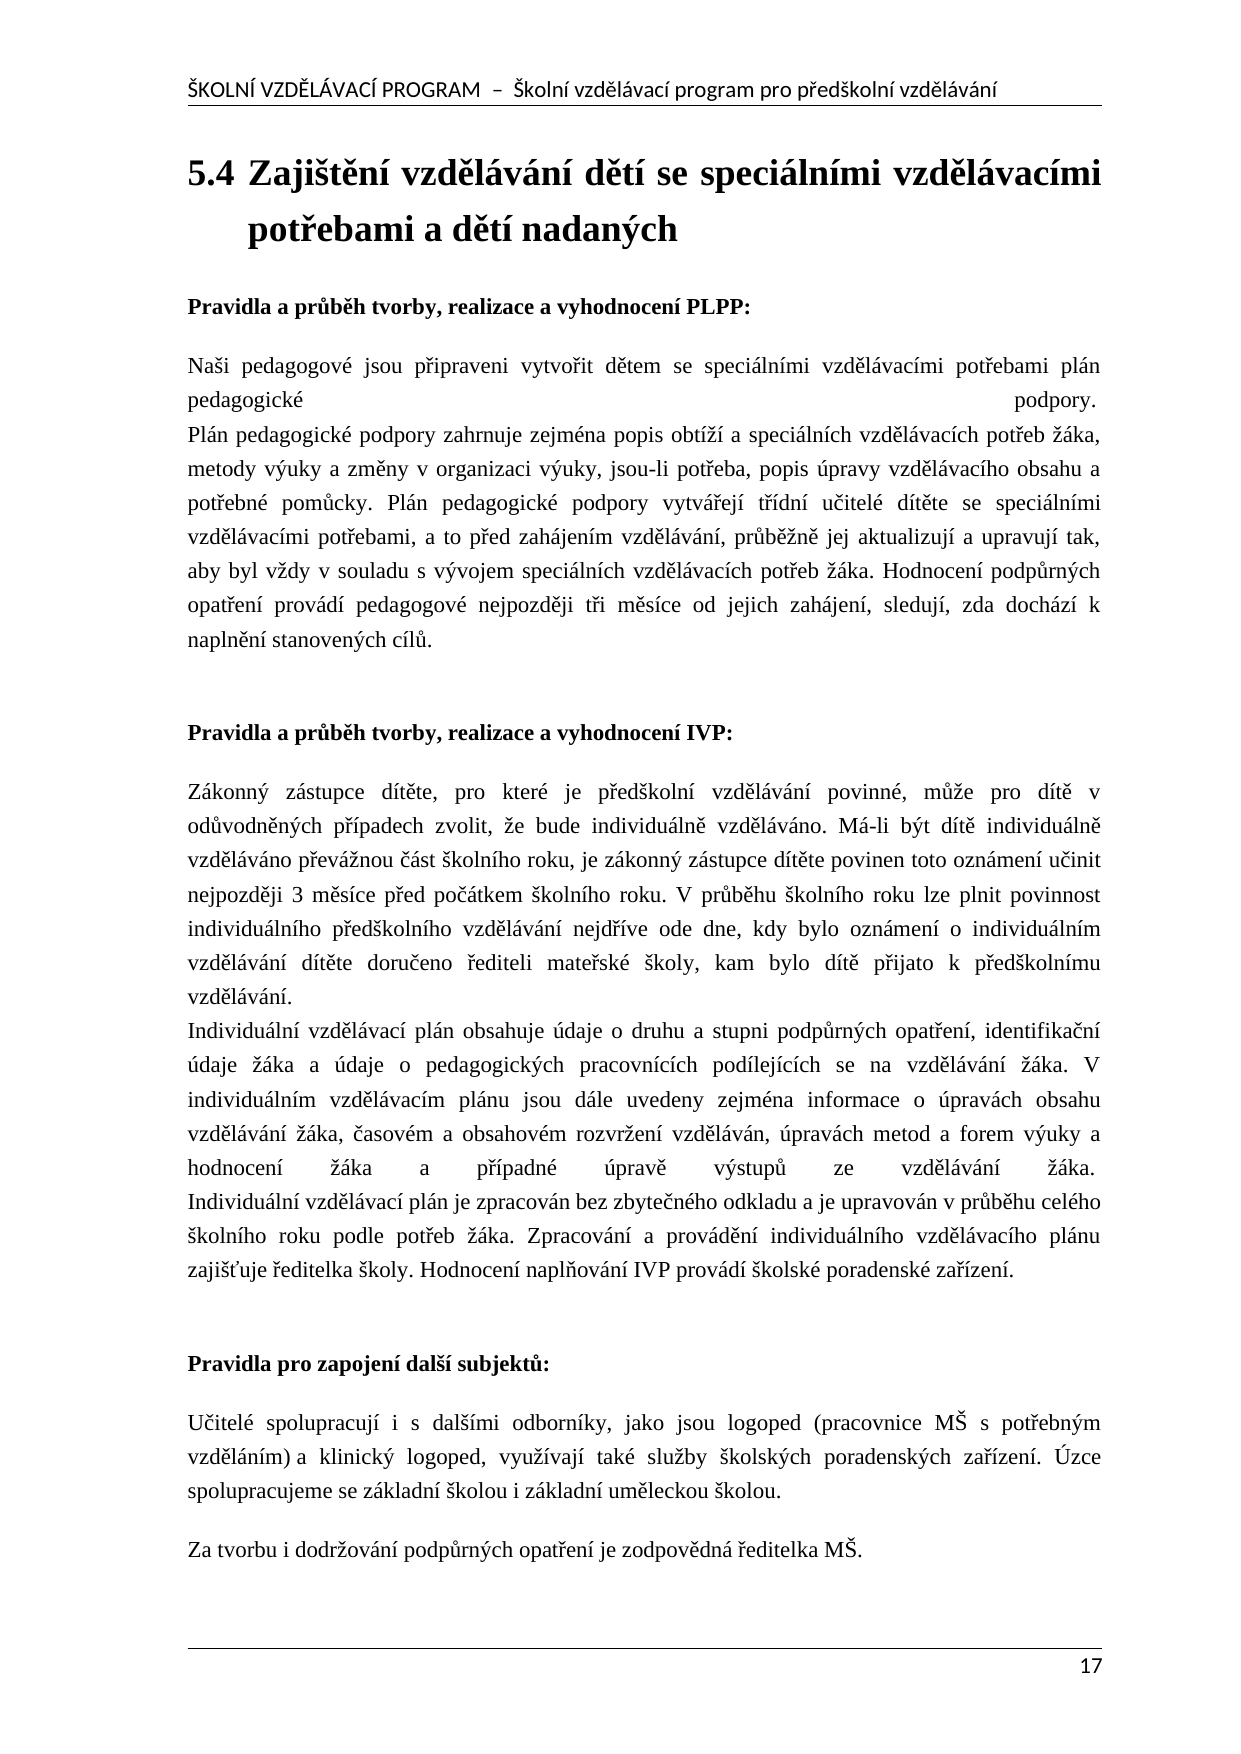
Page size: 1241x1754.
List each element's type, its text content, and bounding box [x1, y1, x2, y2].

text Pravidla a průběh tvorby, realizace a vyhodnocení IVP: [187, 685, 1102, 745]
text Naši pedagogové jsou připraveni vytvořit dětem se speciálními vzdělávacími potřebami plán pedagogické podpory. Plán pedagogické podpory zahrnuje zejména popis obtíží a speciálních vzdělávacích potřeb žáka, metody výuky a změny v organizaci výuky, jsou-li potřeba, popis úpravy vzdělávacího obsahu a potřebné pomůcky. Plán pedagogické podpory vytvářejí třídní učitelé dítěte se speciálními vzdělávacími potřebami, a to před zahájením vzdělávání, průběžně jej aktualizují a upravují tak, aby byl vždy v souladu s vývojem speciálních vzdělávacích potřeb žáka. Hodnocení podpůrných opatření provádí pedagogové nejpozději tři měsíce od jejich zahájení, sledují, zda dochází k naplnění stanovených cílů. [187, 352, 1102, 652]
text Pravidla pro zapojení další subjektů: [187, 1316, 1102, 1376]
text Za tvorbu i dodržování podpůrných opatření je zodpovědná ředitelka MŠ. [187, 1537, 1102, 1563]
text Zákonný zástupce dítěte, pro které je předškolní vzdělávání povinné, může pro dítě v odůvodněných případech zvolit, že bude individuálně vzděláváno. Má-li být dítě individuálně vzděláváno převážnou část školního roku, je zákonný zástupce dítěte povinen toto oznámení učinit nejpozději 3 měsíce před počátkem školního roku. V průběhu školního roku lze plnit povinnost individuálního předškolního vzdělávání nejdříve ode dne, kdy bylo oznámení o individuálním vzdělávání dítěte doručeno řediteli mateřské školy, kam bylo dítě přijato k předškolnímu vzdělávání. Individuální vzdělávací plán obsahuje údaje o druhu a stupni podpůrných opatření, identifikační údaje žáka a údaje o pedagogických pracovnících podílejících se na vzdělávání žáka. V individuálním vzdělávacím plánu jsou dále uvedeny zejména informace o úpravách obsahu vzdělávání žáka, časovém a obsahovém rozvržení vzděláván, úpravách metod a forem výuky a hodnocení žáka a případné úpravě výstupů ze vzdělávání žáka. Individuální vzdělávací plán je zpracován bez zbytečného odkladu a je upravován v průběhu celého školního roku podle potřeb žáka. Zpracování a provádění individuálního vzdělávacího plánu zajišťuje ředitelka školy. Hodnocení naplňování IVP provádí školské poradenské zařízení. [187, 778, 1102, 1283]
text Pravidla a průběh tvorby, realizace a vyhodnocení PLPP: [187, 293, 1102, 319]
subtitle Zajištění vzdělávání dětí se speciálními vzdělávacími potřebami a dětí nadaných [187, 150, 1102, 249]
text Učitelé spolupracují i s dalšími odborníky, jako jsou logoped (pracovnice MŠ s potřebným vzděláním) a klinický logoped, využívají také služby školských poradenských zařízení. Úzce spolupracujeme se základní školou i základní uměleckou školou. [187, 1409, 1102, 1504]
